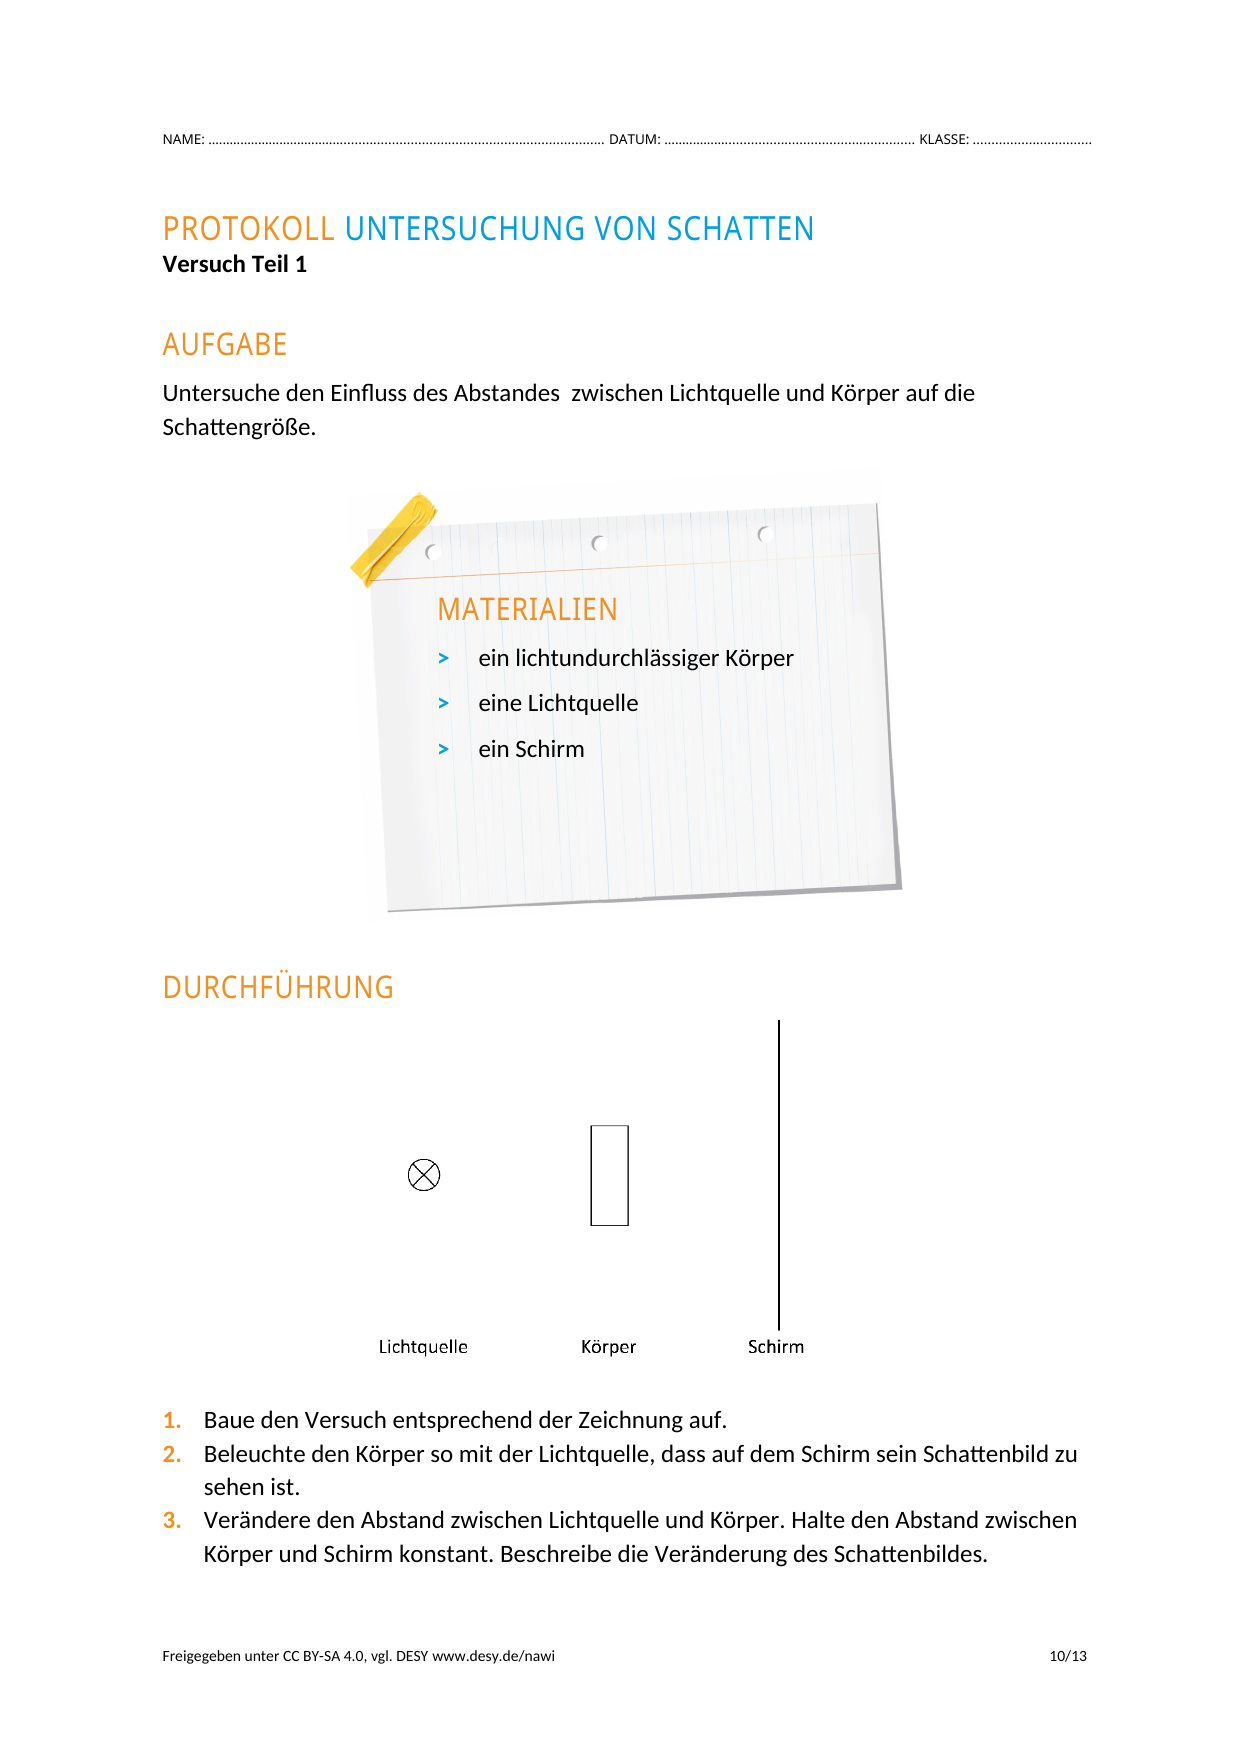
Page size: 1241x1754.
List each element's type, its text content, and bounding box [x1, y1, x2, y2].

list Beleuchte den Körper so mit der Lichtquelle, dass auf dem Schirm sein Schattenbild zu sehen ist. [162, 1435, 1092, 1502]
list Untersuche den Einfluss des Abstandes zwischen Lichtquelle und Körper auf die Schattengröße. [162, 375, 1092, 442]
list Verändere den Abstand zwischen Lichtquelle und Körper. Halte den Abstand zwischen Körper und Schirm konstant. Beschreibe die Veränderung des Schattenbildes. [162, 1502, 1092, 1569]
text Versuch Teil 1 [162, 249, 1092, 279]
text Name: Datum: Klasse: [162, 118, 1092, 151]
picture [346, 468, 902, 921]
text AUFGABE [162, 329, 1092, 362]
list Baue den Versuch entsprechend der Zeichnung auf. [162, 1402, 1092, 1435]
text Protokoll Untersuchung von Schatten [162, 207, 1092, 249]
picture [378, 1020, 851, 1359]
